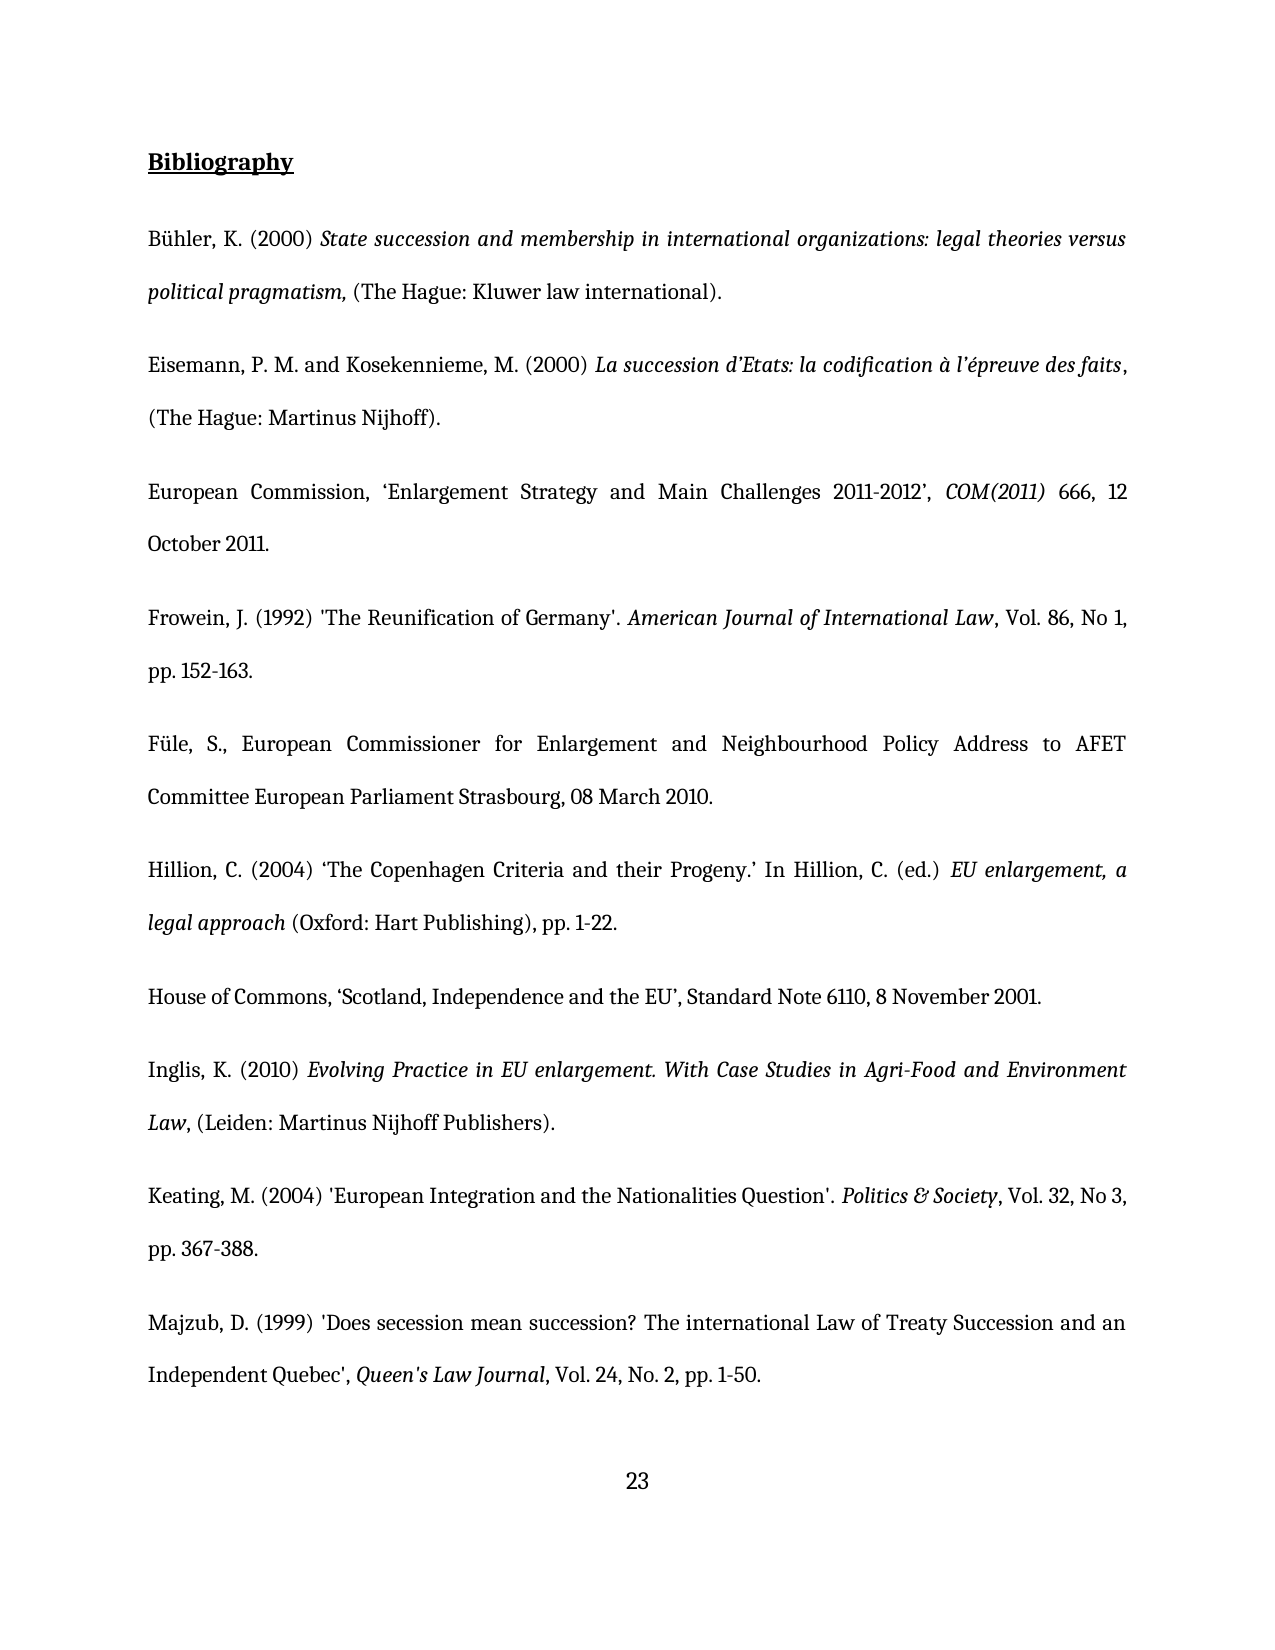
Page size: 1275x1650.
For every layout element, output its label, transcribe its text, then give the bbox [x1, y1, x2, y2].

text European Commission, ‘Enlargement Strategy and Main Challenges 2011-2012’, COM(2011) 666, 12 October 2011. [148, 478, 1127, 557]
text Bibliography [148, 148, 1127, 176]
text Eisemann, P. M. and Kosekennieme, M. (2000) La succession d’Etats: la codification à l’épreuve des faits, (The Hague: Martinus Nijhoff). [148, 352, 1127, 431]
text Frowein, J. (1992) 'The Reunification of Germany'. American Journal of International Law, Vol. 86, No 1, pp. 152-163. [148, 605, 1127, 684]
text Keating, M. (2004) 'European Integration and the Nationalities Question'. Politics & Society, Vol. 32, No 3, pp. 367-388. [148, 1183, 1127, 1262]
text Füle, S., European Commissioner for Enlargement and Neighbourhood Policy Address to AFET Committee European Parliament Strasbourg, 08 March 2010. [148, 731, 1127, 810]
text Inglis, K. (2010) Evolving Practice in EU enlargement. With Case Studies in Agri-Food and Environment Law, (Leiden: Martinus Nijhoff Publishers). [148, 1057, 1127, 1136]
text Majzub, D. (1999) 'Does secession mean succession? The international Law of Treaty Succession and an Independent Quebec', Queen's Law Journal, Vol. 24, No. 2, pp. 1-50. [148, 1309, 1127, 1388]
text Bühler, K. (2000) State succession and membership in international organizations: legal theories versus political pragmatism, (The Hague: Kluwer law international). [148, 226, 1127, 305]
text House of Commons, ‘Scotland, Independence and the EU’, Standard Note 6110, 8 November 2001. [148, 983, 1127, 1010]
text Hillion, C. (2004) ‘The Copenhagen Criteria and their Progeny.’ In Hillion, C. (ed.) EU enlargement, a legal approach (Oxford: Hart Publishing), pp. 1-22. [148, 857, 1127, 936]
